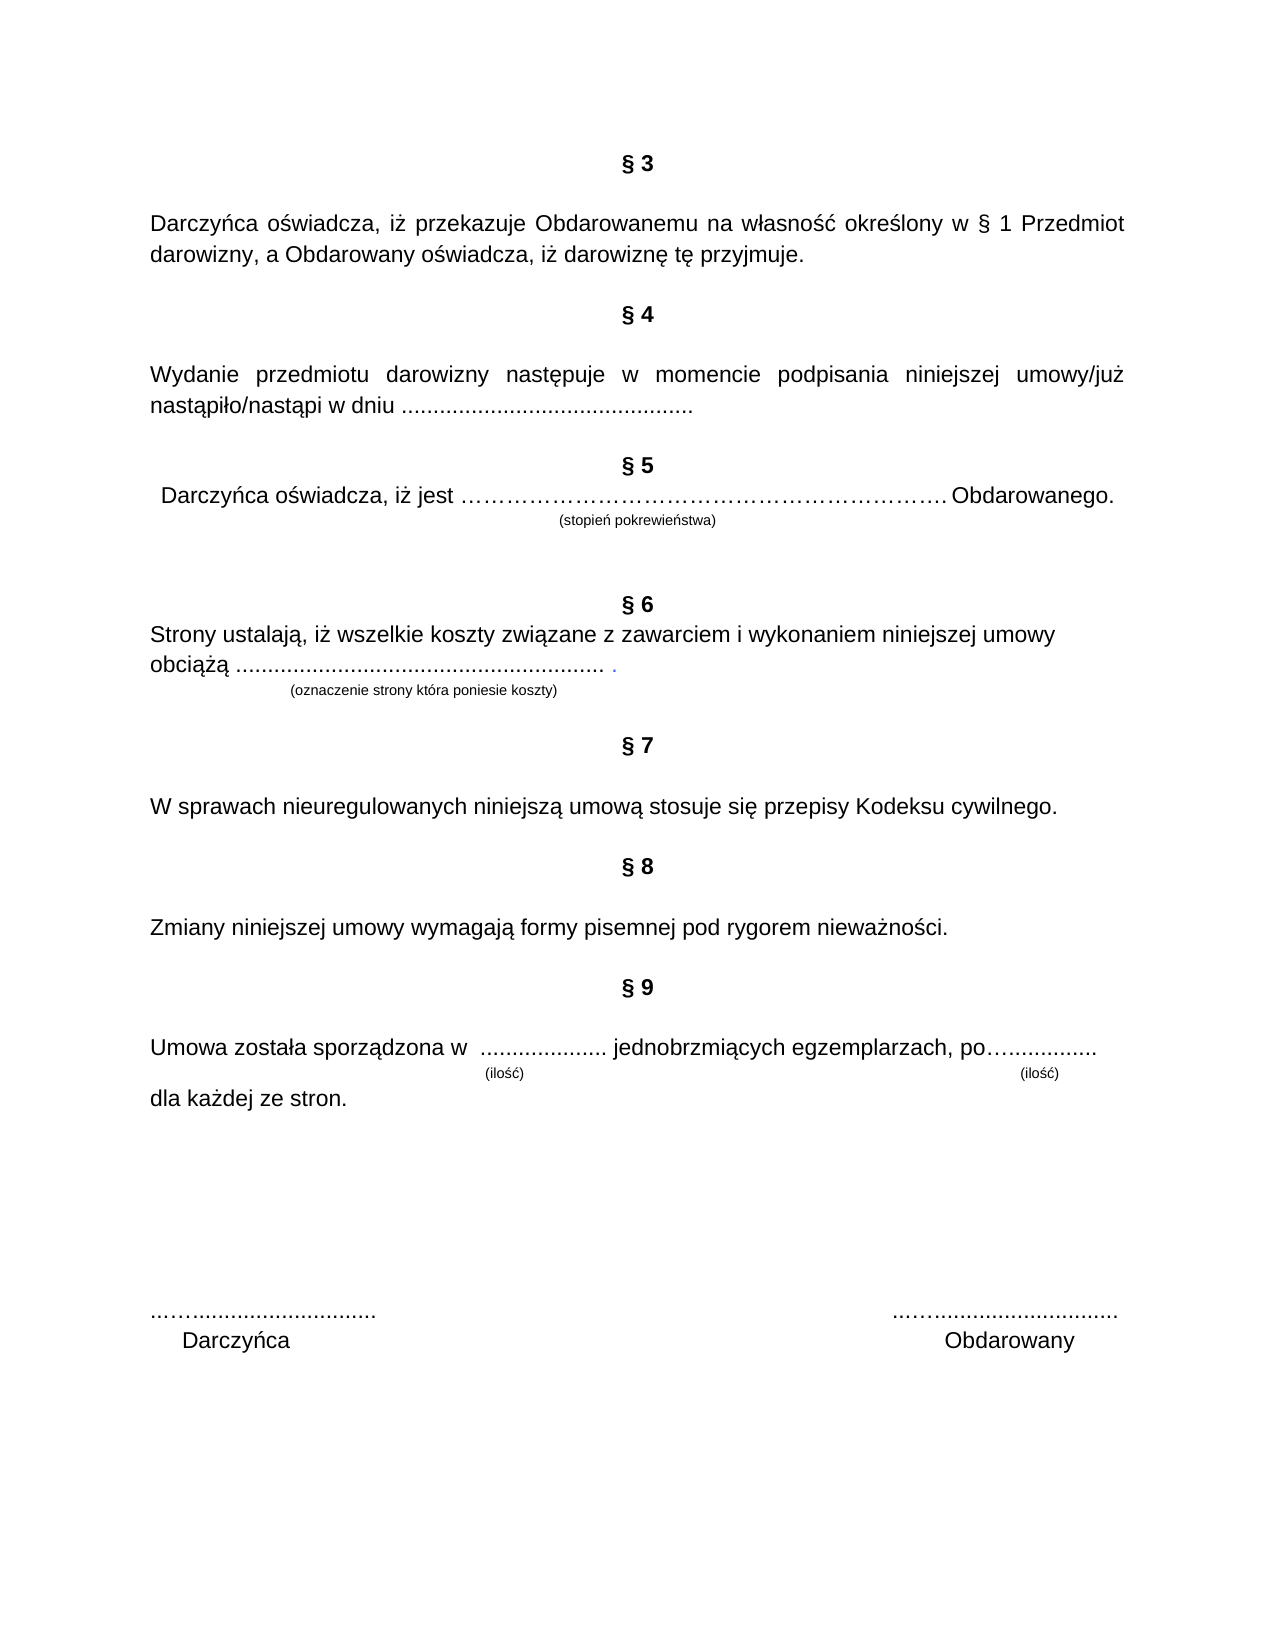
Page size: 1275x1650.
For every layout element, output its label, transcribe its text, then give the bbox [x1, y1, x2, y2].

text § 3 [150, 150, 1125, 176]
text Darczyńca Obdarowany [150, 1327, 1125, 1353]
text Zmiany niniejszej umowy wymagają formy pisemnej pod rygorem nieważności. [150, 913, 1125, 940]
text dla każdej ze stron. [150, 1085, 1125, 1112]
text W sprawach nieuregulowanych niniejszą umową stosuje się przepisy Kodeksu cywilnego. [150, 793, 1125, 819]
text § 7 [150, 732, 1125, 759]
text Strony ustalają, iż wszelkie koszty związane z zawarciem i wykonaniem niniejszej umowy obciążą .......................................................... . [150, 621, 1125, 678]
text (ilość) (ilość) [150, 1064, 1125, 1081]
text Darczyńca oświadcza, iż przekazuje Obdarowanemu na własność określony w § 1 Przedmiot darowizny, a Obdarowany oświadcza, iż darowiznę tę przyjmuje. [150, 210, 1125, 267]
text Darczyńca oświadcza, iż jest ………………………………………………………. Obdarowanego. (stopień pokrewieństwa) [150, 482, 1125, 528]
text Umowa została sporządzona w .................... jednobrzmiących egzemplarzach, po….............. [150, 1034, 1125, 1061]
text (oznaczenie strony która poniesie koszty) [150, 681, 1125, 698]
text ...…............................. ...…............................. [150, 1297, 1125, 1323]
text Wydanie przedmiotu darowizny następuje w momencie podpisania niniejszej umowy/już nastąpiło/nastąpi w dniu .............................................. [150, 361, 1125, 418]
text § 4 [150, 301, 1125, 327]
text § 6 [150, 591, 1125, 617]
text § 5 [150, 452, 1125, 478]
text § 8 [150, 853, 1125, 879]
text § 9 [150, 974, 1125, 1000]
